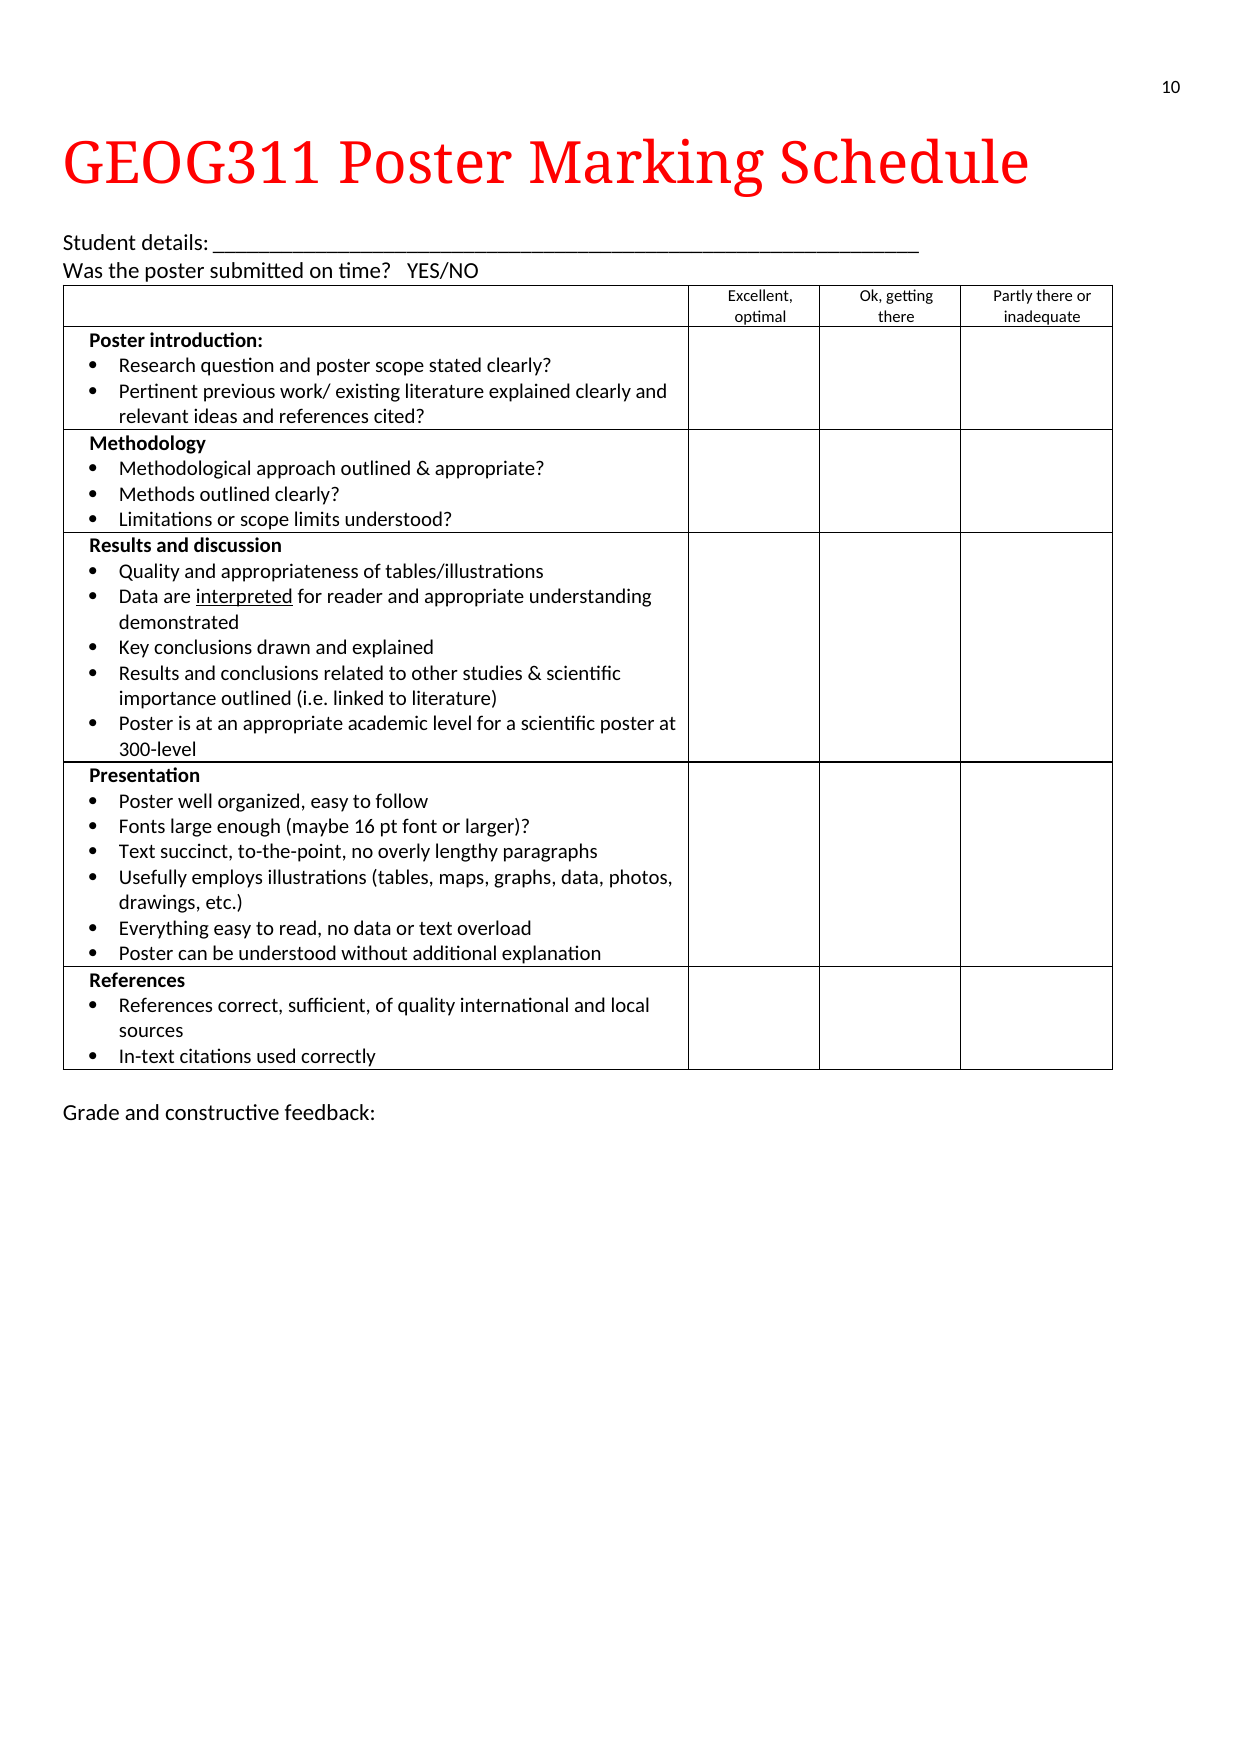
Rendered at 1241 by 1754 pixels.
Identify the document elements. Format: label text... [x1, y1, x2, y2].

table_header Partly there or inadequate [961, 286, 1112, 326]
table_header [64, 286, 688, 326]
table_cell [689, 763, 819, 966]
text Student details: ______________________________________________________________ [63, 228, 1180, 257]
text Was the poster submitted on time? YES/NO [63, 257, 1180, 284]
table_cell [961, 763, 1112, 966]
table_cell [820, 327, 960, 429]
table_cell References References correct, sufficient, of quality international and local sources In-text citations used correctly [64, 967, 688, 1068]
table_header Excellent, optimal [689, 286, 819, 326]
table_cell [820, 533, 960, 761]
table_cell [961, 327, 1112, 429]
table_cell [689, 327, 819, 429]
table_cell Poster introduction: Research question and poster scope stated clearly? Pertinent previous work/ existing literature explained clearly and relevant ideas and references cited? [64, 327, 688, 429]
table_cell [820, 967, 960, 1068]
table_cell [689, 430, 819, 532]
table_cell [689, 967, 819, 1068]
table_cell [689, 533, 819, 761]
text Grade and constructive feedback: [63, 1098, 1180, 1126]
table_cell Results and discussion Quality and appropriateness of tables/illustrations Data are interpreted for reader and appropriate understanding demonstrated Key conclusions drawn and explained Results and conclusions related to other studies & scientific importance outlined (i.e. linked to literature) Poster is at an appropriate academic level for a scientific poster at 300-level [64, 533, 688, 761]
table_cell [820, 763, 960, 966]
text GEOG311 Poster Marking Schedule [63, 121, 1180, 201]
table_cell Presentation Poster well organized, easy to follow Fonts large enough (maybe 16 pt font or larger)? Text succinct, to-the-point, no overly lengthy paragraphs Usefully employs illustrations (tables, maps, graphs, data, photos, drawings, etc.) Everything easy to read, no data or text overload Poster can be understood without additional explanation [64, 763, 688, 966]
table_cell [820, 430, 960, 532]
table_cell Methodology Methodological approach outlined & appropriate? Methods outlined clearly? Limitations or scope limits understood? [64, 430, 688, 532]
table_header Ok, getting there [820, 286, 960, 326]
table_cell [961, 967, 1112, 1068]
table_cell [961, 430, 1112, 532]
table_cell [961, 533, 1112, 761]
